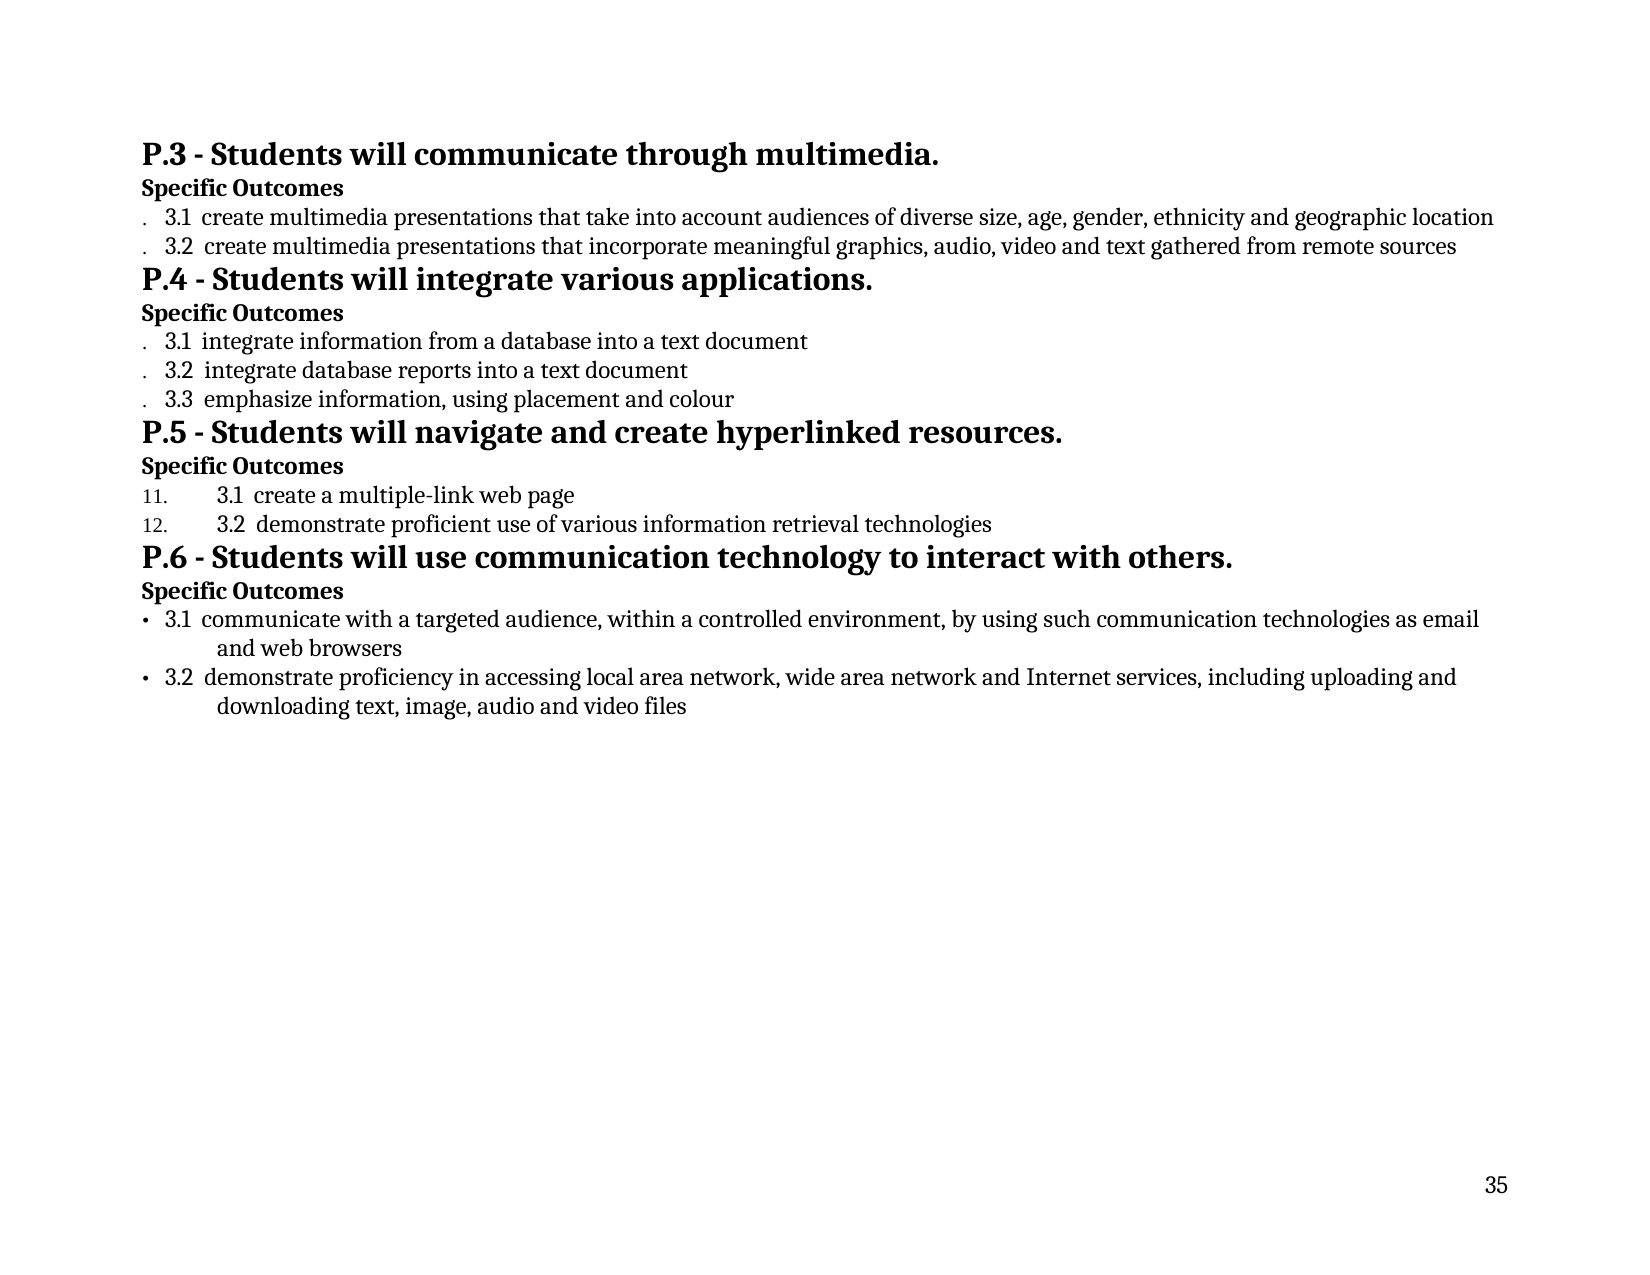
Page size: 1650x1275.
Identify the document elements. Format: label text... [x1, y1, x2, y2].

list 3.2 demonstrate proficiency in accessing local area network, wide area network and Internet services, including uploading and downloading text, image, audio and video files [142, 663, 1508, 720]
list 3.3 emphasize information, using placement and colour [142, 385, 1508, 414]
text P.6 - Students will use communication technology to interact with others. [142, 538, 1508, 577]
text Specific Outcomes [142, 577, 1508, 605]
list 3.1 create a multiple-link web page [142, 481, 1508, 509]
text Specific Outcomes [142, 452, 1508, 481]
text Specific Outcomes [142, 299, 1508, 327]
list 3.1 create multimedia presentations that take into account audiences of diverse size, age, gender, ethnicity and geographic location [142, 203, 1508, 232]
list 3.2 demonstrate proficient use of various information retrieval technologies [142, 509, 1508, 538]
list 3.1 communicate with a targeted audience, within a controlled environment, by using such communication technologies as email and web browsers [142, 605, 1508, 663]
list 3.2 create multimedia presentations that incorporate meaningful graphics, audio, video and text gathered from remote sources [142, 232, 1508, 260]
text P.3 - Students will communicate through multimedia. [142, 136, 1508, 174]
list 3.2 integrate database reports into a text document [142, 356, 1508, 385]
text Specific Outcomes [142, 174, 1508, 203]
text P.4 - Students will integrate various applications. [142, 260, 1508, 299]
text P.5 - Students will navigate and create hyperlinked resources. [142, 414, 1508, 452]
list 3.1 integrate information from a database into a text document [142, 327, 1508, 356]
